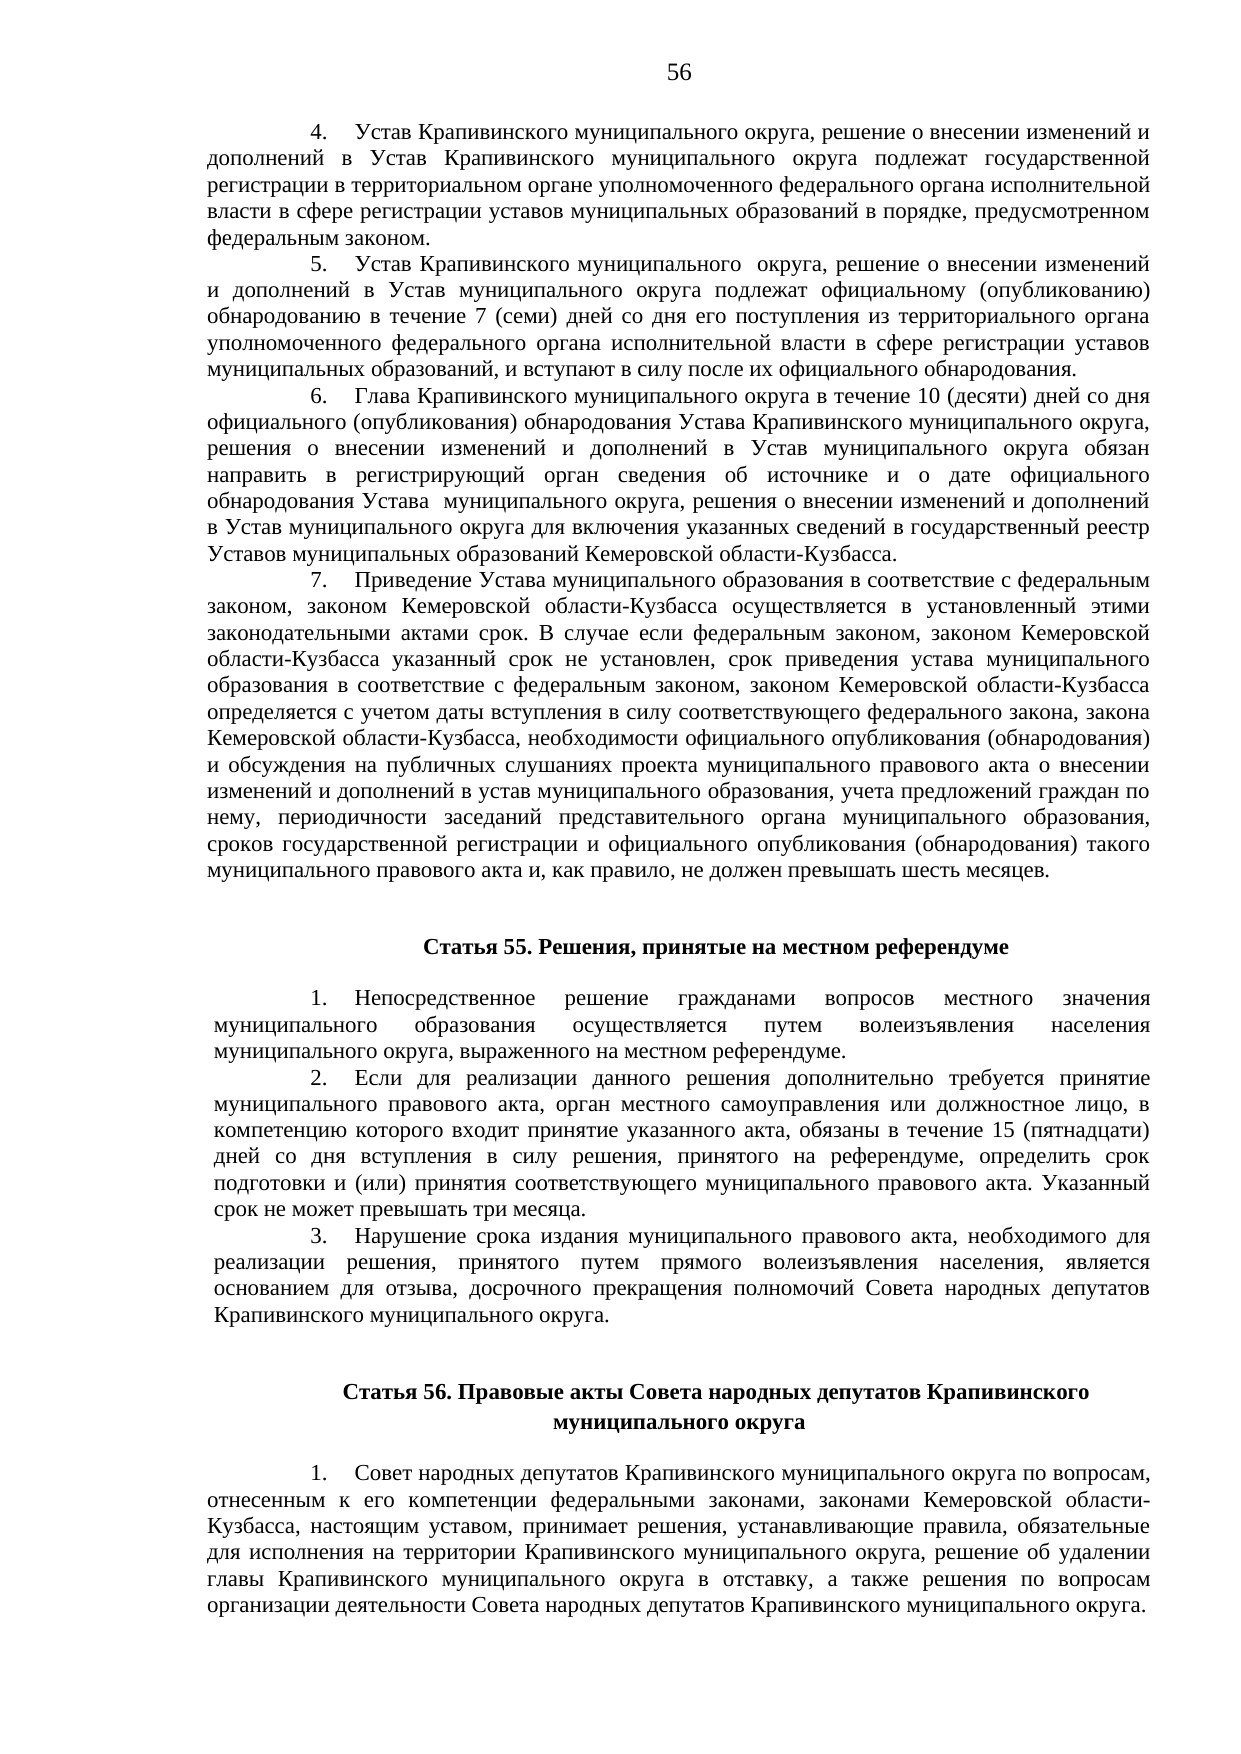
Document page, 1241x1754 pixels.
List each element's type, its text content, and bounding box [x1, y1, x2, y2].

list Устав Крапивинского муниципального округа, решение о внесении изменений и дополнений в Устав муниципального округа подлежат официальному (опубликованию) обнародованию в течение 7 (семи) дней со дня его поступления из территориального органа уполномоченного федерального органа исполнительной власти в сфере регистрации уставов муниципальных образований, и вступают в силу после их официального обнародования. [207, 250, 1152, 382]
text Статья 55. Решения, принятые на местном референдуме [207, 933, 1152, 960]
list Если для реализации данного решения дополнительно требуется принятие муниципального правового акта, орган местного самоуправления или должностное лицо, в компетенцию которого входит принятие указанного акта, обязаны в течение 15 (пятнадцати) дней со дня вступления в силу решения, принятого на референдуме, определить срок подготовки и (или) принятия соответствующего муниципального правового акта. Указанный срок не может превышать три месяца. [214, 1063, 1152, 1222]
list Нарушение срока издания муниципального правового акта, необходимого для реализации решения, принятого путем прямого волеизъявления населения, является основанием для отзыва, досрочного прекращения полномочий Совета народных депутатов Крапивинского муниципального округа. [214, 1222, 1152, 1327]
list Глава Крапивинского муниципального округа в течение 10 (десяти) дней со дня официального (опубликования) обнародования Устава Крапивинского муниципального округа, решения о внесении изменений и дополнений в Устав муниципального округа обязан направить в регистрирующий орган сведения об источнике и о дате официального обнародования Устава муниципального округа, решения о внесении изменений и дополнений в Устав муниципального округа для включения указанных сведений в государственный реестр Уставов муниципальных образований Кемеровской области-Кузбасса. [207, 382, 1152, 566]
text Статья 56. Правовые акты Совета народных депутатов Крапивинского муниципального округа [207, 1378, 1152, 1435]
list Приведение Устава муниципального образования в соответствие с федеральным законом, законом Кемеровской области-Кузбасса осуществляется в установленный этими законодательными актами срок. В случае если федеральным законом, законом Кемеровской области-Кузбасса указанный срок не установлен, срок приведения устава муниципального образования в соответствие с федеральным законом, законом Кемеровской области-Кузбасса определяется с учетом даты вступления в силу соответствующего федерального закона, закона Кемеровской области-Кузбасса, необходимости официального опубликования (обнародования) и обсуждения на публичных слушаниях проекта муниципального правового акта о внесении изменений и дополнений в устав муниципального образования, учета предложений граждан по нему, периодичности заседаний представительного органа муниципального образования, сроков государственной регистрации и официального опубликования (обнародования) такого муниципального правового акта и, как правило, не должен превышать шесть месяцев. [207, 566, 1152, 882]
list Устав Крапивинского муниципального округа, решение о внесении изменений и дополнений в Устав Крапивинского муниципального округа подлежат государственной регистрации в территориальном органе уполномоченного федерального органа исполнительной власти в сфере регистрации уставов муниципальных образований в порядке, предусмотренном федеральным законом. [207, 118, 1152, 250]
list Непосредственное решение гражданами вопросов местного значения муниципального образования осуществляется путем волеизъявления населения муниципального округа, выраженного на местном референдуме. [214, 984, 1152, 1063]
list Совет народных депутатов Крапивинского муниципального округа по вопросам, отнесенным к его компетенции федеральными законами, законами Кемеровской области-Кузбасса, настоящим уставом, принимает решения, устанавливающие правила, обязательные для исполнения на территории Крапивинского муниципального округа, решение об удалении главы Крапивинского муниципального округа в отставку, а также решения по вопросам организации деятельности Совета народных депутатов Крапивинского муниципального округа. [207, 1459, 1152, 1617]
